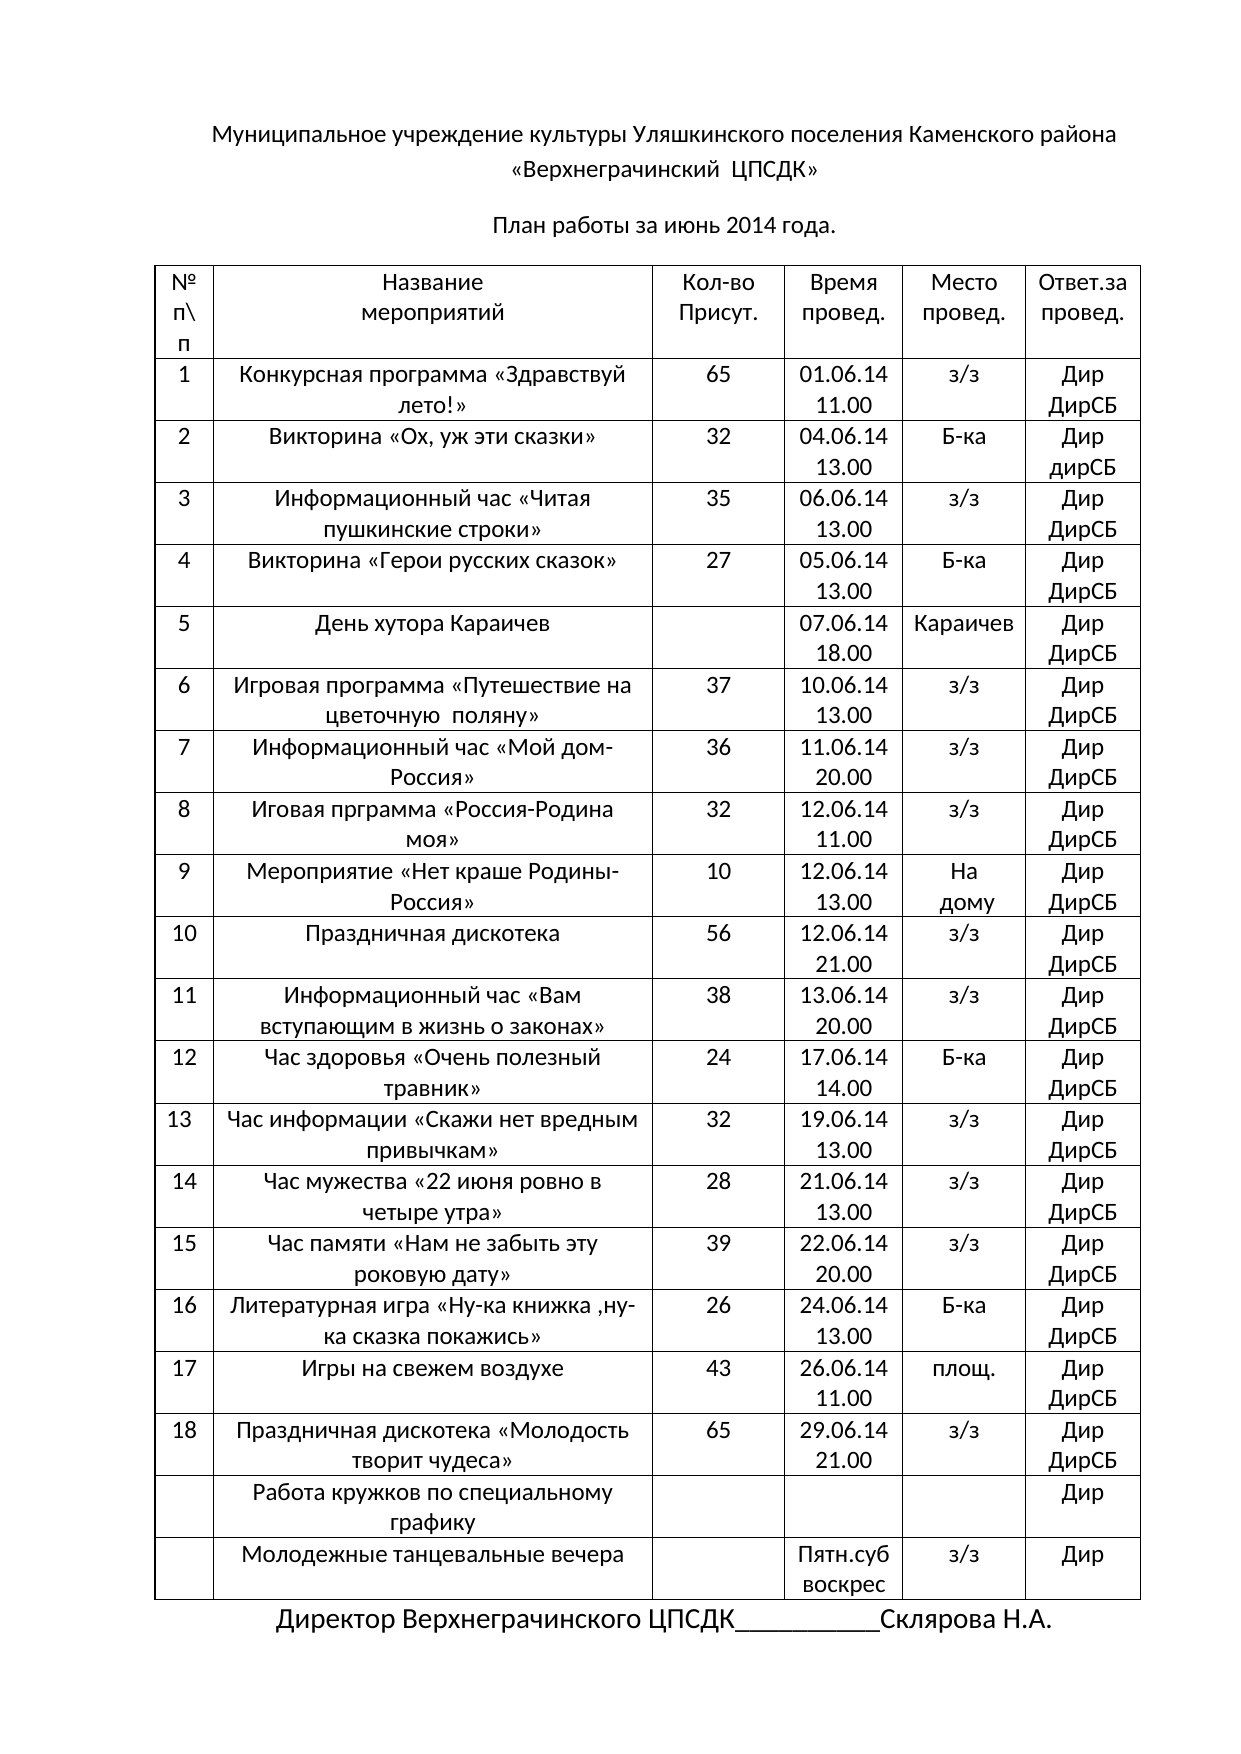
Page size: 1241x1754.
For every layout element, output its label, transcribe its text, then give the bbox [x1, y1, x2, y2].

table_cell 15 [156, 1228, 213, 1289]
table_cell 01.06.14 11.00 [785, 359, 902, 419]
table_cell 7 [156, 731, 213, 792]
table_cell з/з [903, 1538, 1025, 1599]
table_cell з/з [903, 483, 1025, 544]
table_cell 29.06.14 21.00 [785, 1414, 902, 1475]
table_cell з/з [903, 1104, 1025, 1164]
table_cell 24 [653, 1041, 784, 1102]
table_cell 17.06.14 14.00 [785, 1041, 902, 1102]
text Директор Верхнеграчинского ЦПСДК__________Склярова Н.А. [177, 1600, 1152, 1636]
table_cell Час мужества «22 июня ровно в четыре утра» [214, 1166, 652, 1227]
table_cell 17 [156, 1352, 213, 1413]
table_cell 12.06.14 13.00 [785, 855, 902, 916]
table_cell Час здоровья «Очень полезный травник» [214, 1041, 652, 1102]
table_cell 04.06.14 13.00 [785, 421, 902, 482]
table_cell 38 [653, 979, 784, 1040]
table_cell з/з [903, 1166, 1025, 1227]
table_cell Дир ДирСБ [1026, 607, 1140, 668]
table_cell з/з [903, 1228, 1025, 1289]
table_header Кол-во Присут. [653, 266, 784, 357]
table_cell 11.06.14 20.00 [785, 731, 902, 792]
table_cell з/з [903, 669, 1025, 730]
table_cell Дир ДирСБ [1026, 1290, 1140, 1351]
table_cell 26 [653, 1290, 784, 1351]
table_cell 13 [156, 1104, 213, 1164]
table_cell Иговая прграмма «Россия-Родина моя» [214, 793, 652, 854]
table_cell [653, 607, 784, 668]
table_cell Конкурсная программа «Здравствуй лето!» [214, 359, 652, 419]
table_cell На дому [903, 855, 1025, 916]
table_cell 12.06.14 11.00 [785, 793, 902, 854]
table_cell 6 [156, 669, 213, 730]
table_cell Работа кружков по специальному графику [214, 1476, 652, 1537]
table_cell 21.06.14 13.00 [785, 1166, 902, 1227]
table_cell 18 [156, 1414, 213, 1475]
table_cell 9 [156, 855, 213, 916]
table_cell 16 [156, 1290, 213, 1351]
table_cell 65 [653, 359, 784, 419]
table_cell Караичев [903, 607, 1025, 668]
table_cell 28 [653, 1166, 784, 1227]
table_cell Информационный час «Читая пушкинские строки» [214, 483, 652, 544]
table_cell Дир ДирСБ [1026, 1041, 1140, 1102]
table_cell Викторина «Ох, уж эти сказки» [214, 421, 652, 482]
table_cell Дир ДирСБ [1026, 1414, 1140, 1475]
table_cell Дир ДирСБ [1026, 731, 1140, 792]
table_cell Час информации «Скажи нет вредным привычкам» [214, 1104, 652, 1164]
table_cell Дир ДирСБ [1026, 917, 1140, 978]
table_cell 1 [156, 359, 213, 419]
table_cell Викторина «Герои русских сказок» [214, 545, 652, 606]
table_header Время провед. [785, 266, 902, 357]
table_cell [653, 1476, 784, 1537]
table_cell 10 [156, 917, 213, 978]
table_cell 36 [653, 731, 784, 792]
table_cell Пятн.суб воскрес [785, 1538, 902, 1599]
table_header № п\п [156, 266, 213, 357]
table_cell [903, 1476, 1025, 1537]
table_cell 2 [156, 421, 213, 482]
table_cell 39 [653, 1228, 784, 1289]
table_cell Дир ДирСБ [1026, 855, 1140, 916]
table_cell 32 [653, 1104, 784, 1164]
table_cell Дир [1026, 1476, 1140, 1537]
table_cell Дир ДирСБ [1026, 359, 1140, 419]
table_cell [785, 1476, 902, 1537]
table_cell Б-ка [903, 545, 1025, 606]
table_cell 43 [653, 1352, 784, 1413]
table_cell Б-ка [903, 421, 1025, 482]
table_cell Праздничная дискотека «Молодость творит чудеса» [214, 1414, 652, 1475]
table_cell Дир ДирСБ [1026, 483, 1140, 544]
table_cell Игры на свежем воздухе [214, 1352, 652, 1413]
table_cell [653, 1538, 784, 1599]
table_cell Дир ДирСБ [1026, 545, 1140, 606]
table_cell День хутора Караичев [214, 607, 652, 668]
table_cell 8 [156, 793, 213, 854]
table_cell Б-ка [903, 1290, 1025, 1351]
table_cell 32 [653, 793, 784, 854]
table_cell Литературная игра «Ну-ка книжка ,ну-ка сказка покажись» [214, 1290, 652, 1351]
table_cell 11 [156, 979, 213, 1040]
table_cell Дир ДирСБ [1026, 793, 1140, 854]
table_cell 24.06.14 13.00 [785, 1290, 902, 1351]
table_cell 07.06.14 18.00 [785, 607, 902, 668]
table_cell 12 [156, 1041, 213, 1102]
table_cell Дир ДирСБ [1026, 1104, 1140, 1164]
table_cell Дир [1026, 1538, 1140, 1599]
table_cell Информационный час «Мой дом- Россия» [214, 731, 652, 792]
table_cell 14 [156, 1166, 213, 1227]
table_cell Молодежные танцевальные вечера [214, 1538, 652, 1599]
table_cell 22.06.14 20.00 [785, 1228, 902, 1289]
table_header Ответ.за провед. [1026, 266, 1140, 357]
table_cell 19.06.14 13.00 [785, 1104, 902, 1164]
table_cell з/з [903, 917, 1025, 978]
table_cell з/з [903, 1414, 1025, 1475]
table_cell Дир ДирСБ [1026, 1352, 1140, 1413]
table_cell 05.06.14 13.00 [785, 545, 902, 606]
table_cell з/з [903, 359, 1025, 419]
table_cell 4 [156, 545, 213, 606]
table_cell з/з [903, 979, 1025, 1040]
table_cell 10 [653, 855, 784, 916]
table_header Место провед. [903, 266, 1025, 357]
table_cell Мероприятие «Нет краше Родины-Россия» [214, 855, 652, 916]
table_cell 56 [653, 917, 784, 978]
table_cell Праздничная дискотека [214, 917, 652, 978]
table_cell Дир ДирСБ [1026, 1228, 1140, 1289]
table_cell 06.06.14 13.00 [785, 483, 902, 544]
table_cell Информационный час «Вам вступающим в жизнь о законах» [214, 979, 652, 1040]
table_cell Дир дирСБ [1026, 421, 1140, 482]
table_cell з/з [903, 731, 1025, 792]
table_cell 10.06.14 13.00 [785, 669, 902, 730]
table_cell [156, 1538, 213, 1599]
text План работы за июнь 2014 года. [177, 209, 1152, 239]
table_cell [156, 1476, 213, 1537]
table_cell 3 [156, 483, 213, 544]
text Муниципальное учреждение культуры Уляшкинского поселения Каменского района «Верхнеграчинский ЦПСДК» [177, 118, 1152, 184]
table_cell площ. [903, 1352, 1025, 1413]
table_cell Дир ДирСБ [1026, 1166, 1140, 1227]
table_cell 37 [653, 669, 784, 730]
table_cell Игровая программа «Путешествие на цветочную поляну» [214, 669, 652, 730]
table_cell з/з [903, 793, 1025, 854]
table_cell 26.06.14 11.00 [785, 1352, 902, 1413]
table_header Название мероприятий [214, 266, 652, 357]
table_cell 12.06.14 21.00 [785, 917, 902, 978]
table_cell 13.06.14 20.00 [785, 979, 902, 1040]
table_cell Дир ДирСБ [1026, 669, 1140, 730]
table_cell 27 [653, 545, 784, 606]
table_cell Б-ка [903, 1041, 1025, 1102]
table_cell Час памяти «Нам не забыть эту роковую дату» [214, 1228, 652, 1289]
table_cell 35 [653, 483, 784, 544]
table_cell Дир ДирСБ [1026, 979, 1140, 1040]
table_cell 65 [653, 1414, 784, 1475]
table_cell 5 [156, 607, 213, 668]
table_cell 32 [653, 421, 784, 482]
